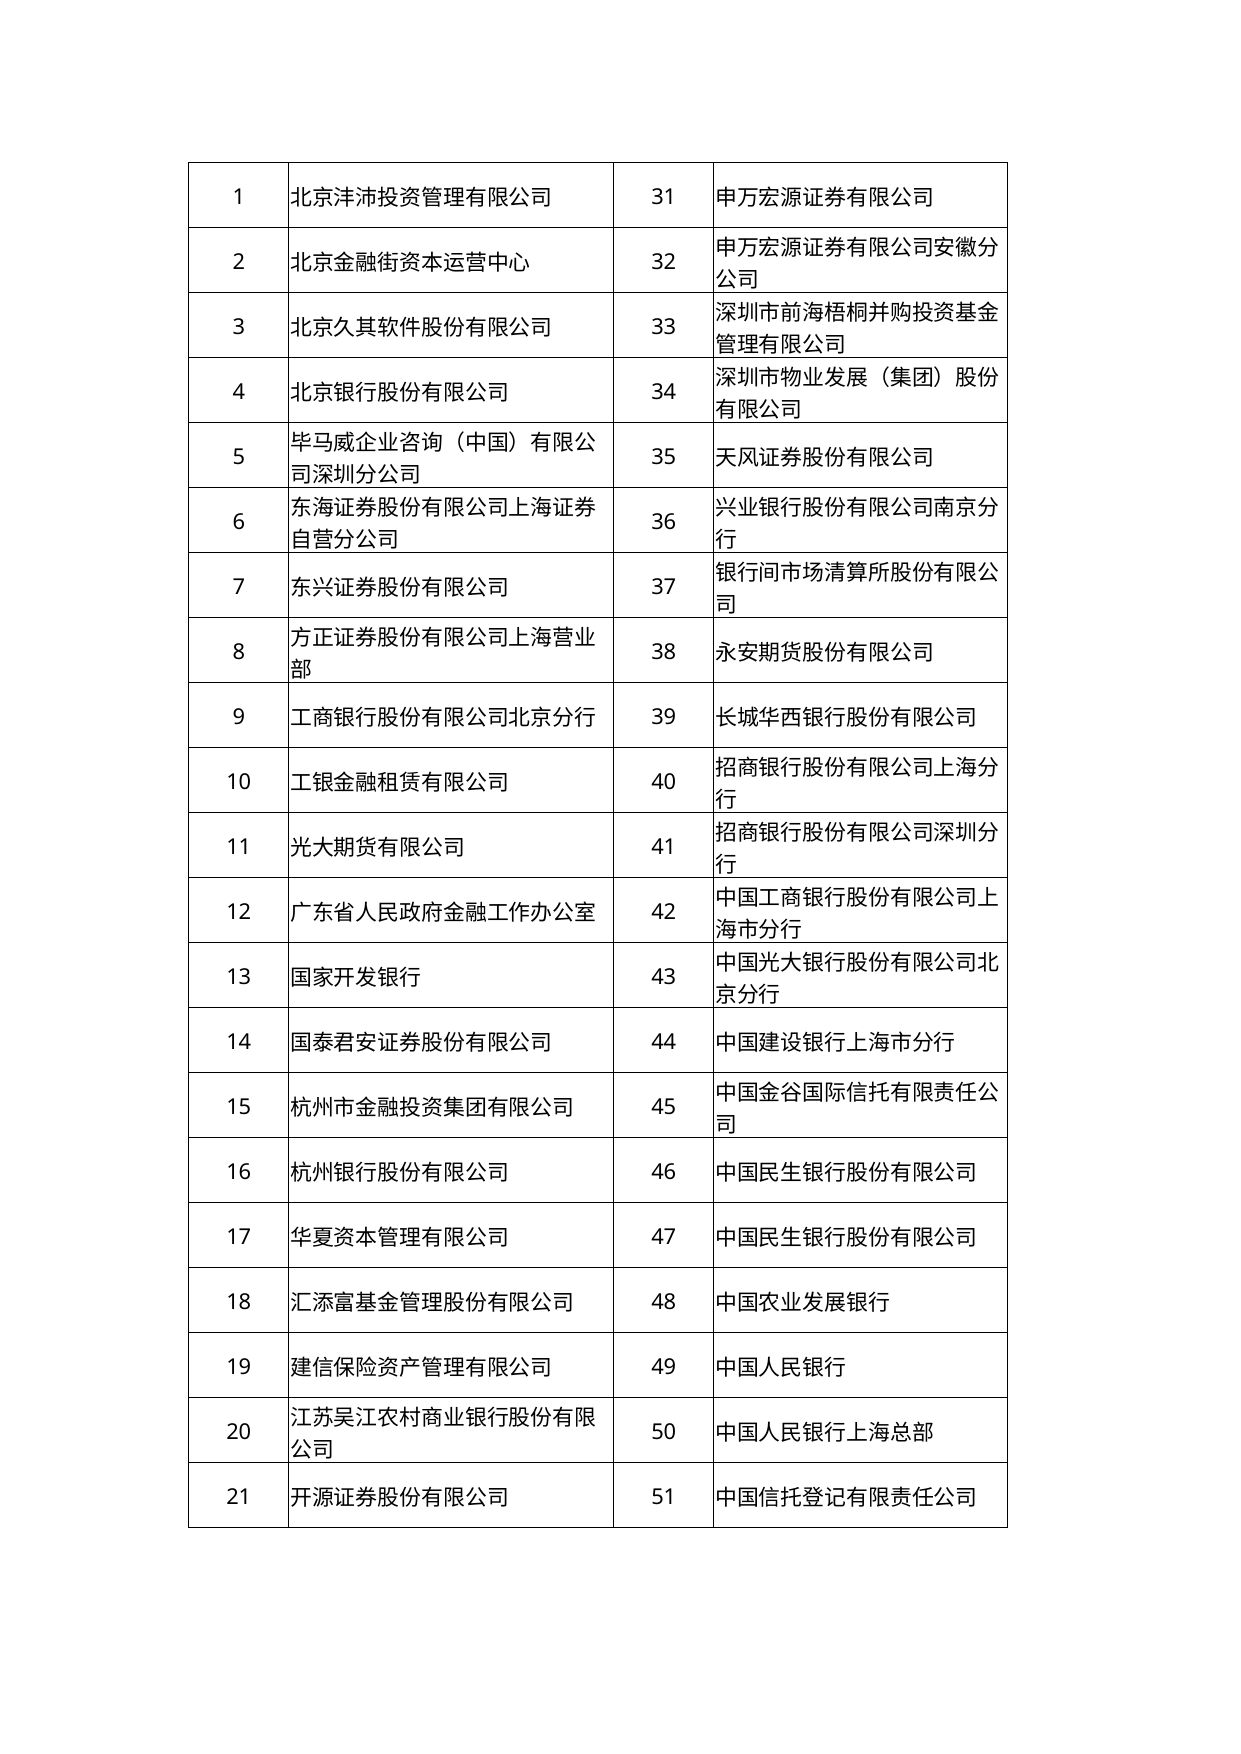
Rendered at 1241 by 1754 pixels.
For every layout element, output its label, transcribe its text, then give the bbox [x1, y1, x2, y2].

table_cell 50 [614, 1398, 713, 1462]
table_cell 申万宏源证券有限公司 [714, 163, 1007, 227]
table_cell 17 [189, 1203, 288, 1267]
table_cell 中国人民银行上海总部 [714, 1398, 1007, 1462]
table_cell 43 [614, 943, 713, 1007]
table_cell 33 [614, 293, 713, 357]
table_cell 深圳市物业发展（集团）股份有限公司 [714, 358, 1007, 422]
table_cell 北京金融街资本运营中心 [289, 228, 613, 292]
table_cell 47 [614, 1203, 713, 1267]
table_cell 19 [189, 1333, 288, 1397]
table_cell 5 [189, 423, 288, 487]
table_cell 48 [614, 1268, 713, 1332]
table_cell 7 [189, 553, 288, 617]
table_cell 10 [189, 748, 288, 812]
table_cell 招商银行股份有限公司深圳分行 [714, 813, 1007, 877]
table_cell 35 [614, 423, 713, 487]
table_cell 45 [614, 1073, 713, 1137]
table_cell 32 [614, 228, 713, 292]
table_cell 国泰君安证券股份有限公司 [289, 1008, 613, 1072]
table_cell 光大期货有限公司 [289, 813, 613, 877]
table_cell 11 [189, 813, 288, 877]
table_cell 建信保险资产管理有限公司 [289, 1333, 613, 1397]
table_cell 中国民生银行股份有限公司 [714, 1138, 1007, 1202]
table_cell 31 [614, 163, 713, 227]
table_cell 15 [189, 1073, 288, 1137]
table_cell 毕马威企业咨询（中国）有限公司深圳分公司 [289, 423, 613, 487]
table_cell 东海证券股份有限公司上海证券自营分公司 [289, 488, 613, 552]
table_cell 44 [614, 1008, 713, 1072]
table_cell 34 [614, 358, 713, 422]
table_cell 2 [189, 228, 288, 292]
table_cell 杭州市金融投资集团有限公司 [289, 1073, 613, 1137]
table_cell 中国信托登记有限责任公司 [714, 1463, 1007, 1527]
table_cell 工商银行股份有限公司北京分行 [289, 683, 613, 747]
table_cell 国家开发银行 [289, 943, 613, 1007]
table_cell 中国工商银行股份有限公司上海市分行 [714, 878, 1007, 942]
table_cell 51 [614, 1463, 713, 1527]
table_cell 16 [189, 1138, 288, 1202]
table_cell 40 [614, 748, 713, 812]
table_cell 14 [189, 1008, 288, 1072]
table_cell 深圳市前海梧桐并购投资基金管理有限公司 [714, 293, 1007, 357]
table_cell 广东省人民政府金融工作办公室 [289, 878, 613, 942]
table_cell 长城华西银行股份有限公司 [714, 683, 1007, 747]
table_cell 41 [614, 813, 713, 877]
table_cell 江苏吴江农村商业银行股份有限公司 [289, 1398, 613, 1462]
table_cell 42 [614, 878, 713, 942]
table_cell 工银金融租赁有限公司 [289, 748, 613, 812]
table_cell 方正证券股份有限公司上海营业部 [289, 618, 613, 682]
table_cell 北京沣沛投资管理有限公司 [289, 163, 613, 227]
table_cell 12 [189, 878, 288, 942]
table_cell 中国人民银行 [714, 1333, 1007, 1397]
table_cell 中国光大银行股份有限公司北京分行 [714, 943, 1007, 1007]
table_cell 9 [189, 683, 288, 747]
table_cell 北京银行股份有限公司 [289, 358, 613, 422]
table_cell 开源证券股份有限公司 [289, 1463, 613, 1527]
table_cell 中国建设银行上海市分行 [714, 1008, 1007, 1072]
table_cell 20 [189, 1398, 288, 1462]
table_cell 18 [189, 1268, 288, 1332]
table_cell 39 [614, 683, 713, 747]
table_cell 1 [189, 163, 288, 227]
table_cell 36 [614, 488, 713, 552]
table_cell 华夏资本管理有限公司 [289, 1203, 613, 1267]
table_cell 永安期货股份有限公司 [714, 618, 1007, 682]
table_cell 汇添富基金管理股份有限公司 [289, 1268, 613, 1332]
table_cell 8 [189, 618, 288, 682]
table_cell 中国农业发展银行 [714, 1268, 1007, 1332]
table_cell 申万宏源证券有限公司安徽分公司 [714, 228, 1007, 292]
table_cell 招商银行股份有限公司上海分行 [714, 748, 1007, 812]
table_cell 东兴证券股份有限公司 [289, 553, 613, 617]
table_cell 3 [189, 293, 288, 357]
table_cell 13 [189, 943, 288, 1007]
table_cell 38 [614, 618, 713, 682]
table_cell 6 [189, 488, 288, 552]
table_cell 4 [189, 358, 288, 422]
table_cell 兴业银行股份有限公司南京分行 [714, 488, 1007, 552]
table_cell 21 [189, 1463, 288, 1527]
table_cell 银行间市场清算所股份有限公司 [714, 553, 1007, 617]
table_cell 46 [614, 1138, 713, 1202]
table_cell 37 [614, 553, 713, 617]
table_cell 北京久其软件股份有限公司 [289, 293, 613, 357]
table_cell 中国金谷国际信托有限责任公司 [714, 1073, 1007, 1137]
table_cell 杭州银行股份有限公司 [289, 1138, 613, 1202]
table_cell 49 [614, 1333, 713, 1397]
table_cell 天风证券股份有限公司 [714, 423, 1007, 487]
table_cell 中国民生银行股份有限公司 [714, 1203, 1007, 1267]
